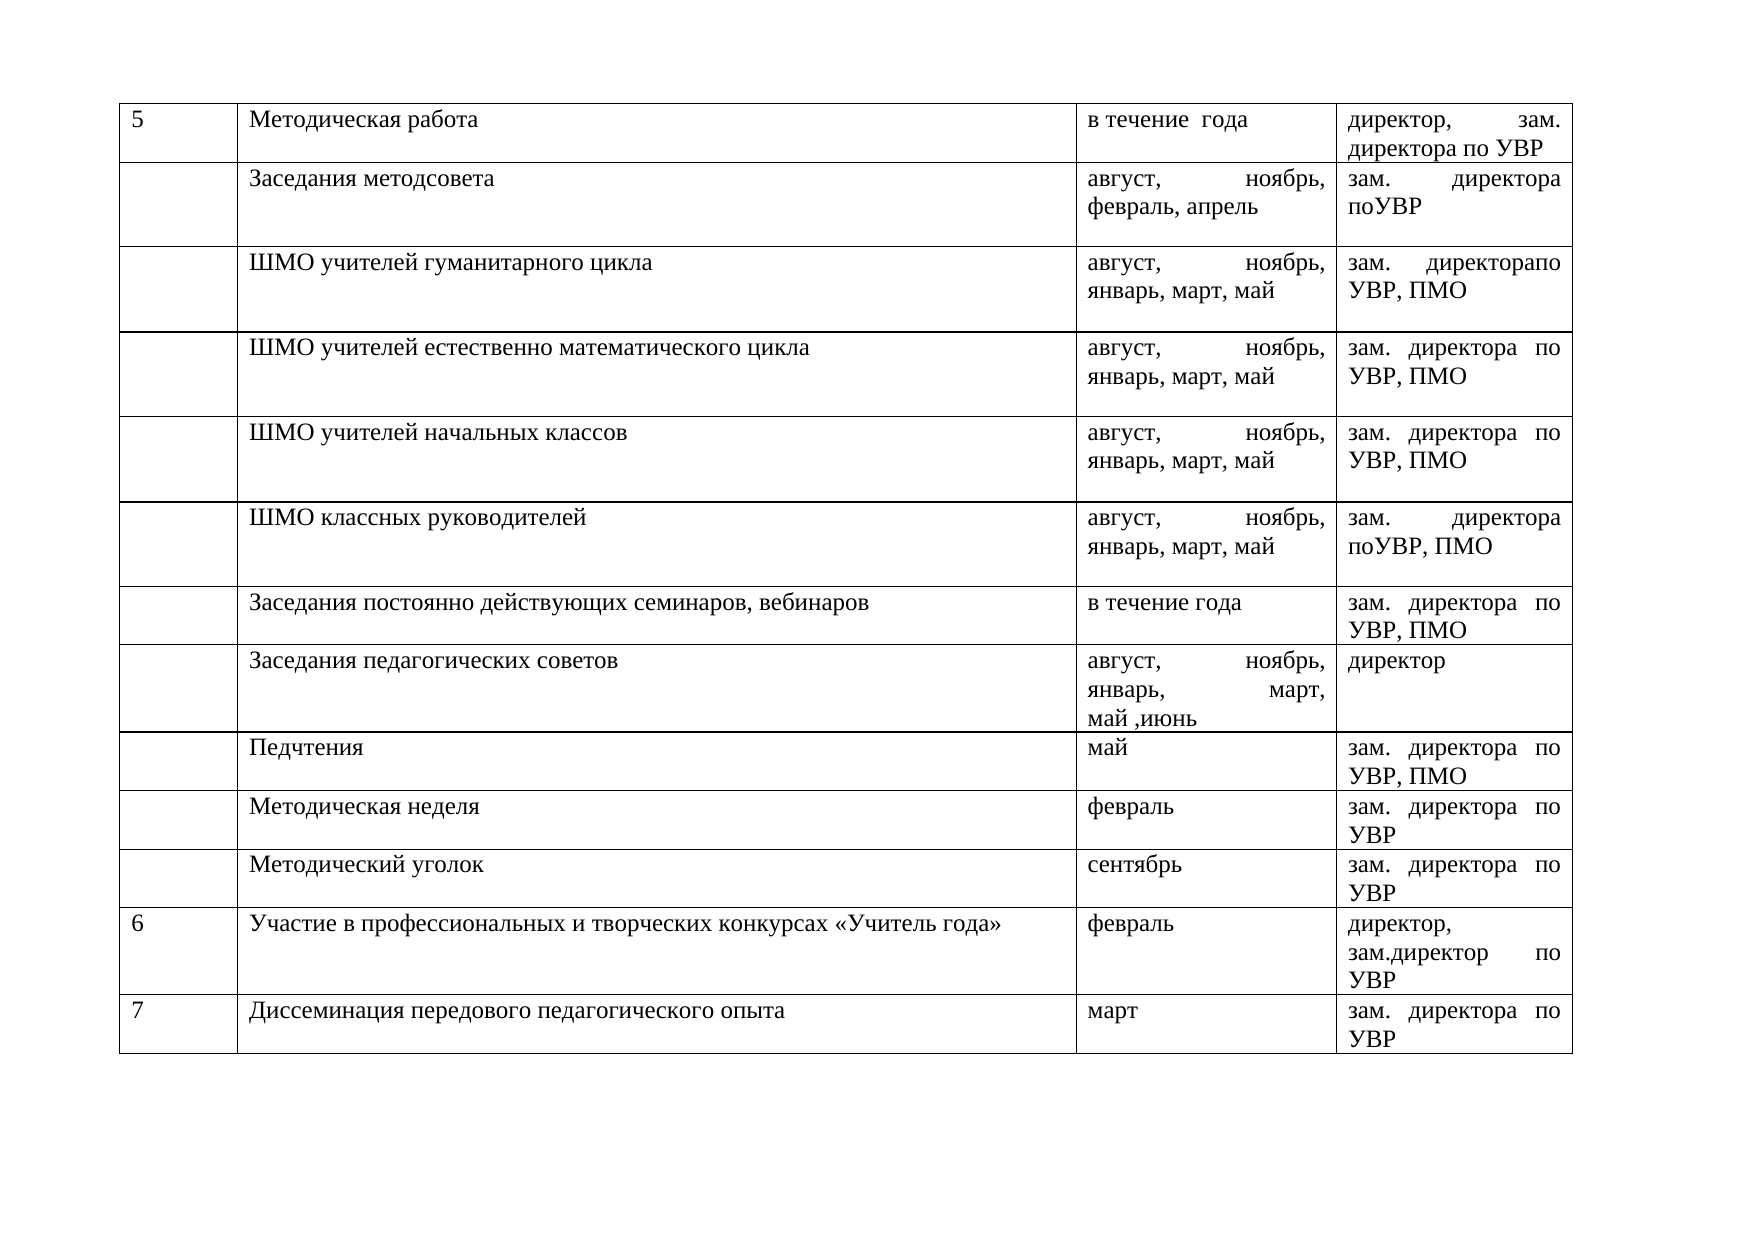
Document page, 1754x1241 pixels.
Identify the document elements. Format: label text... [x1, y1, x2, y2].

table_cell 6 [120, 908, 237, 994]
table_cell зам. директора по УВР [1337, 791, 1572, 848]
table_cell 7 [120, 995, 237, 1053]
table_cell август, ноябрь, январь, март, май [1077, 333, 1336, 416]
table_cell зам. директора по УВР [1337, 850, 1572, 907]
table_cell февраль [1077, 908, 1336, 994]
table_cell зам. директора поУВР, ПМО [1337, 503, 1572, 586]
table_cell май [1077, 733, 1336, 790]
table_cell зам. директора поУВР [1337, 163, 1572, 246]
table_cell зам. директора по УВР, ПМО [1337, 733, 1572, 790]
table_cell Заседания постоянно действующих семинаров, вебинаров [238, 587, 1076, 644]
table_cell август, ноябрь, январь, март, май ,июнь [1077, 645, 1336, 731]
table_cell август, ноябрь, февраль, апрель [1077, 163, 1336, 246]
table_cell [120, 417, 237, 501]
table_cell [1337, 104, 1572, 162]
table_cell Методическая работа [238, 104, 1076, 162]
table_cell август, ноябрь, январь, март, май [1077, 417, 1336, 501]
table_cell [120, 333, 237, 416]
table_cell [120, 587, 237, 644]
table_cell зам. директора по УВР, ПМО [1337, 333, 1572, 416]
table_cell [120, 733, 237, 790]
table_cell [120, 850, 237, 907]
table_cell [120, 503, 237, 586]
table_cell [120, 791, 237, 848]
table_cell март [1077, 995, 1336, 1053]
table_cell Педчтения [238, 733, 1076, 790]
table_cell зам. директорапо УВР, ПМО [1337, 247, 1572, 331]
table_cell [120, 645, 237, 731]
table_cell зам. директора по УВР, ПМО [1337, 587, 1572, 644]
table_cell [120, 247, 237, 331]
table_cell Диссеминация передового педагогического опыта [238, 995, 1076, 1053]
table_cell февраль [1077, 791, 1336, 848]
table_cell сентябрь [1077, 850, 1336, 907]
table_cell Методический уголок [238, 850, 1076, 907]
table_cell Методическая неделя [238, 791, 1076, 848]
table_cell директор [1337, 645, 1572, 731]
table_cell Заседания педагогических советов [238, 645, 1076, 731]
table_cell [120, 163, 237, 246]
table_cell август, ноябрь, январь, март, май [1077, 503, 1336, 586]
table_cell 5 [120, 104, 237, 162]
table_cell в течение года [1077, 104, 1336, 162]
table_cell зам. директора по УВР, ПМО [1337, 417, 1572, 501]
table_cell Заседания методсовета [238, 163, 1076, 246]
table_cell ШМО учителей начальных классов [238, 417, 1076, 501]
table_cell директор, зам.директор по УВР [1337, 908, 1572, 994]
table_cell август, ноябрь, январь, март, май [1077, 247, 1336, 331]
table_cell ШМО учителей естественно математического цикла [238, 333, 1076, 416]
table_cell в течение года [1077, 587, 1336, 644]
table_cell ШМО учителей гуманитарного цикла [238, 247, 1076, 331]
table_cell Участие в профессиональных и творческих конкурсах «Учитель года» [238, 908, 1076, 994]
table_cell зам. директора по УВР [1337, 995, 1572, 1053]
table_cell ШМО классных руководителей [238, 503, 1076, 586]
